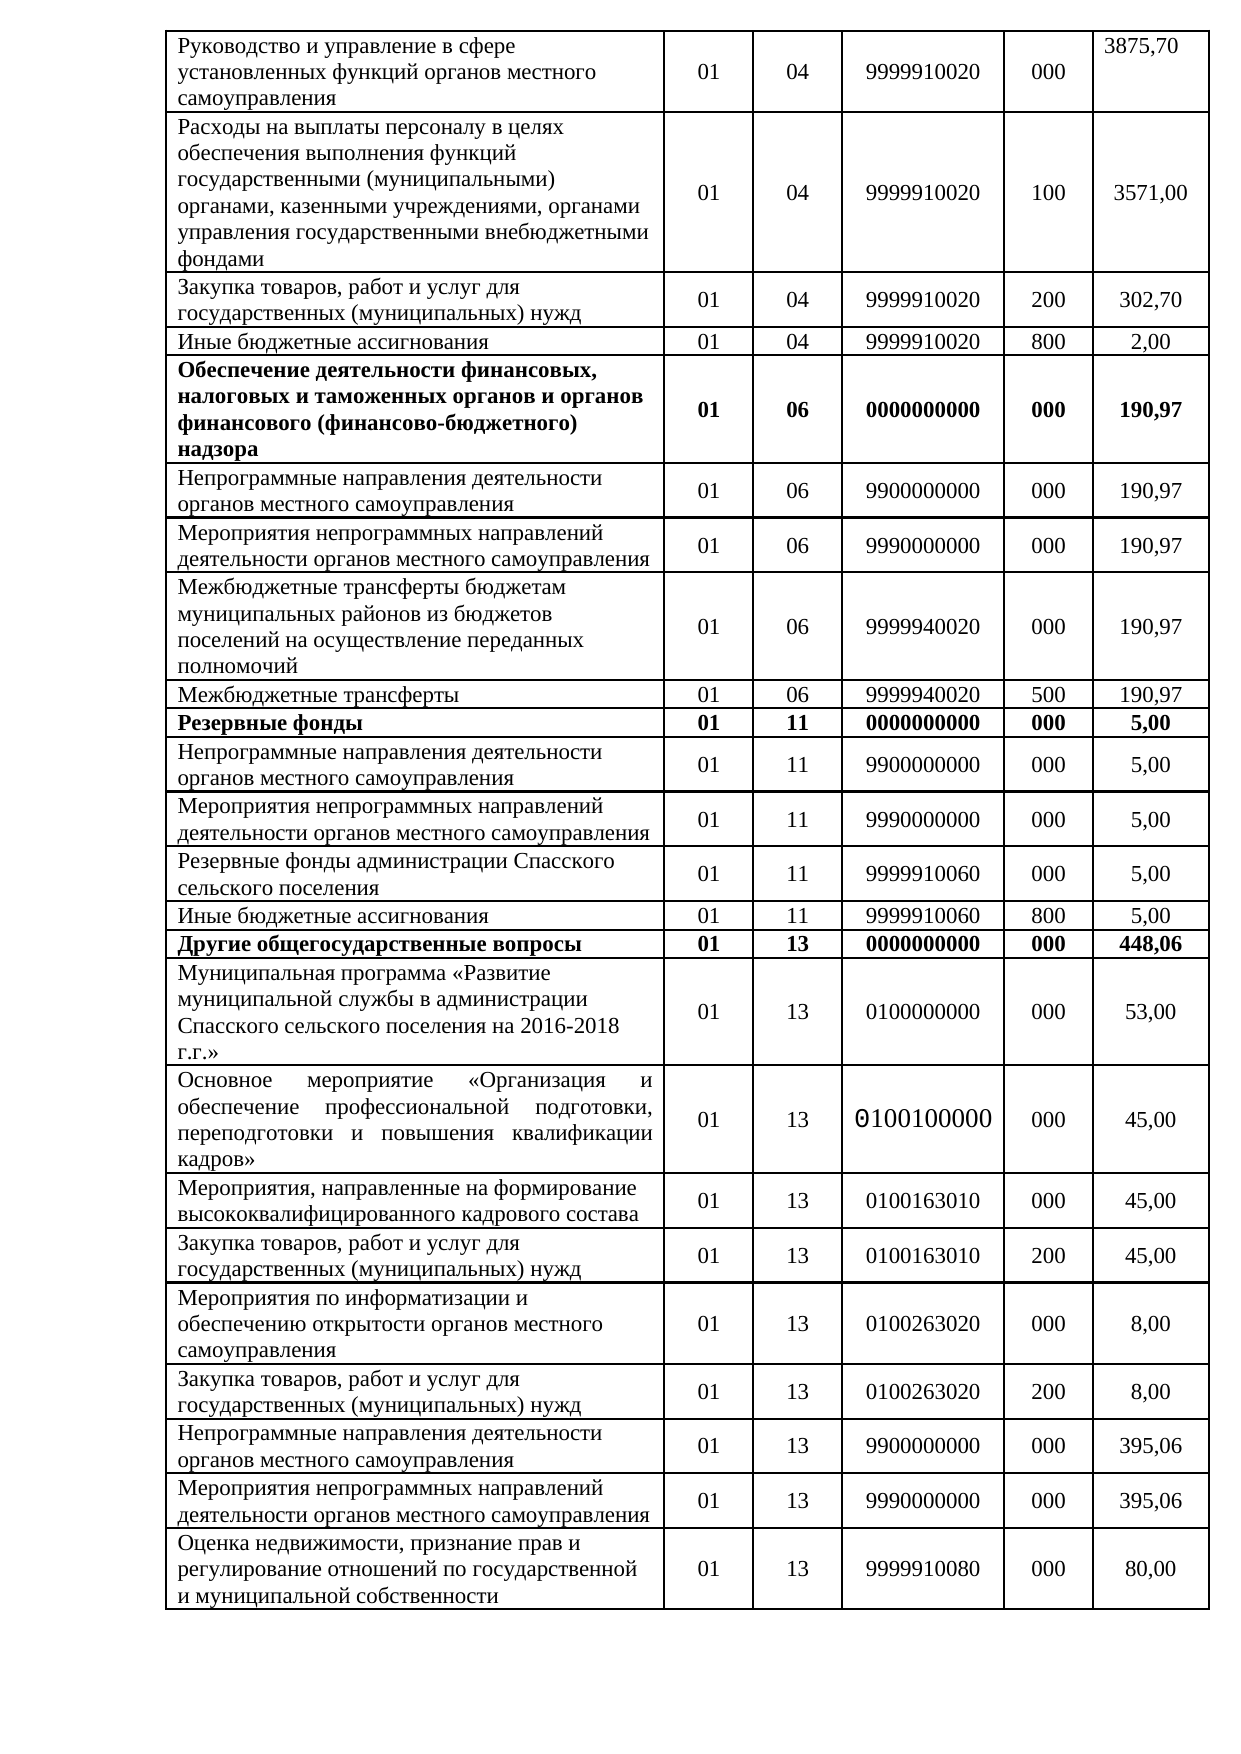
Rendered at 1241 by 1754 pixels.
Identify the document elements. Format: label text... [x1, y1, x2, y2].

table_cell 000 [1005, 1529, 1092, 1608]
table_cell Мероприятия непрограммных направлений деятельности органов местного самоуправления [167, 1474, 663, 1527]
table_cell 9990000000 [843, 519, 1003, 571]
table_cell 01 [665, 464, 752, 516]
table_cell 01 [665, 573, 752, 679]
table_cell 0100263020 [843, 1284, 1003, 1363]
table_cell 000 [1005, 931, 1092, 957]
table_cell 45,00 [1094, 1174, 1208, 1227]
table_cell 0100100000 [843, 1066, 1003, 1172]
table_cell 000 [1005, 1066, 1092, 1172]
table_cell 3571,00 [1094, 113, 1208, 271]
table_cell 13 [754, 1529, 841, 1608]
table_cell 13 [754, 1229, 841, 1281]
table_cell 000 [1005, 1284, 1092, 1363]
table_cell 9999910060 [843, 902, 1003, 928]
table_cell 01 [665, 902, 752, 928]
table_cell 06 [754, 573, 841, 679]
table_cell 000 [1005, 1420, 1092, 1472]
table_cell 13 [754, 1474, 841, 1527]
table_cell 000 [1005, 709, 1092, 736]
table_cell 000 [1005, 573, 1092, 679]
table_cell 000 [1005, 1474, 1092, 1527]
table_cell 13 [754, 959, 841, 1064]
table_cell 448,06 [1094, 931, 1208, 957]
table_cell 01 [665, 931, 752, 957]
table_cell 5,00 [1094, 902, 1208, 928]
table_cell 13 [754, 1365, 841, 1417]
table_cell 01 [665, 1420, 752, 1472]
table_cell 01 [665, 1474, 752, 1527]
table_cell Непрограммные направления деятельности органов местного самоуправления [167, 1420, 663, 1472]
table_cell 395,06 [1094, 1420, 1208, 1472]
table_cell 11 [754, 709, 841, 736]
table_cell 04 [754, 273, 841, 326]
table_cell 000 [1005, 519, 1092, 571]
table_cell Оценка недвижимости, признание прав и регулирование отношений по государственной и муниципальной собственности [167, 1529, 663, 1608]
table_cell 01 [665, 113, 752, 271]
table_cell 01 [665, 793, 752, 845]
table_cell 01 [665, 1066, 752, 1172]
table_cell 190,97 [1094, 573, 1208, 679]
table_cell 11 [754, 847, 841, 900]
table_cell 13 [754, 931, 841, 957]
table_cell Мероприятия по информатизации и обеспечению открытости органов местного самоуправления [167, 1284, 663, 1363]
table_cell Основное мероприятие «Организация и обеспечение профессиональной подготовки, переподготовки и повышения квалификации кадров» [167, 1066, 663, 1172]
table_cell 302,70 [1094, 273, 1208, 326]
table_cell 5,00 [1094, 709, 1208, 736]
table_cell Обеспечение деятельности финансовых, налоговых и таможенных органов и органов финансового (финансово-бюджетного) надзора [167, 356, 663, 462]
table_cell Мероприятия непрограммных направлений деятельности органов местного самоуправления [167, 793, 663, 845]
table_cell 01 [665, 32, 752, 111]
table_cell 01 [665, 1284, 752, 1363]
table_cell 200 [1005, 1229, 1092, 1281]
table_cell 13 [754, 1420, 841, 1472]
table_cell 9999910020 [843, 32, 1003, 111]
table_cell 9990000000 [843, 793, 1003, 845]
table_cell Непрограммные направления деятельности органов местного самоуправления [167, 738, 663, 790]
table_cell 80,00 [1094, 1529, 1208, 1608]
table_cell 9999910060 [843, 847, 1003, 900]
table_cell 9999940020 [843, 681, 1003, 707]
table_cell 04 [754, 32, 841, 111]
table_cell Закупка товаров, работ и услуг для государственных (муниципальных) нужд [167, 1229, 663, 1281]
table_cell 000 [1005, 32, 1092, 111]
table_cell 190,97 [1094, 464, 1208, 516]
table_cell 13 [754, 1284, 841, 1363]
table_cell 9900000000 [843, 464, 1003, 516]
table_cell Другие общегосударственные вопросы [167, 931, 663, 957]
table_cell 01 [665, 273, 752, 326]
table_cell 9999910020 [843, 113, 1003, 271]
table_cell Иные бюджетные ассигнования [167, 902, 663, 928]
table_cell 45,00 [1094, 1229, 1208, 1281]
table_cell Непрограммные направления деятельности органов местного самоуправления [167, 464, 663, 516]
table_cell Муниципальная программа «Развитие муниципальной службы в администрации Спасского сельского поселения на 2016-2018 г.г.» [167, 959, 663, 1064]
table_cell 3875,70 [1094, 32, 1208, 111]
table_cell 13 [754, 1066, 841, 1172]
table_cell 11 [754, 902, 841, 928]
table_cell 395,06 [1094, 1474, 1208, 1527]
table_cell Закупка товаров, работ и услуг для государственных (муниципальных) нужд [167, 1365, 663, 1417]
table_cell Межбюджетные трансферты бюджетам муниципальных районов из бюджетов поселений на осуществление переданных полномочий [167, 573, 663, 679]
table_cell 800 [1005, 328, 1092, 354]
table_cell 200 [1005, 1365, 1092, 1417]
table_cell 9990000000 [843, 1474, 1003, 1527]
table_cell 000 [1005, 356, 1092, 462]
table_cell 000 [1005, 464, 1092, 516]
table_cell 5,00 [1094, 847, 1208, 900]
table_cell 0000000000 [843, 709, 1003, 736]
table_cell 01 [665, 709, 752, 736]
table_cell 01 [665, 738, 752, 790]
table_cell 5,00 [1094, 793, 1208, 845]
table_cell 06 [754, 356, 841, 462]
table_cell 01 [665, 681, 752, 707]
table_cell 9900000000 [843, 1420, 1003, 1472]
table_cell 000 [1005, 959, 1092, 1064]
table_cell Резервные фонды [167, 709, 663, 736]
table_cell 06 [754, 464, 841, 516]
table_cell 0100000000 [843, 959, 1003, 1064]
table_cell 5,00 [1094, 738, 1208, 790]
table_cell 0100163010 [843, 1229, 1003, 1281]
table_cell 01 [665, 847, 752, 900]
table_cell 06 [754, 681, 841, 707]
table_cell 100 [1005, 113, 1092, 271]
table_cell 000 [1005, 1174, 1092, 1227]
table_cell 190,97 [1094, 356, 1208, 462]
table_cell 190,97 [1094, 681, 1208, 707]
table_cell 190,97 [1094, 519, 1208, 571]
table_cell 11 [754, 793, 841, 845]
table_cell 800 [1005, 902, 1092, 928]
table_cell 01 [665, 1365, 752, 1417]
table_cell 8,00 [1094, 1365, 1208, 1417]
table_cell Иные бюджетные ассигнования [167, 328, 663, 354]
table_cell 8,00 [1094, 1284, 1208, 1363]
table_cell 06 [754, 519, 841, 571]
table_cell 2,00 [1094, 328, 1208, 354]
table_cell 500 [1005, 681, 1092, 707]
table_cell 000 [1005, 793, 1092, 845]
table_cell 9999940020 [843, 573, 1003, 679]
table_cell 0000000000 [843, 931, 1003, 957]
table_cell 01 [665, 519, 752, 571]
table_cell 01 [665, 1174, 752, 1227]
table_cell 200 [1005, 273, 1092, 326]
table_cell 04 [754, 113, 841, 271]
table_cell 9900000000 [843, 738, 1003, 790]
table_cell 11 [754, 738, 841, 790]
table_cell 01 [665, 356, 752, 462]
table_cell 0000000000 [843, 356, 1003, 462]
table_cell Закупка товаров, работ и услуг для государственных (муниципальных) нужд [167, 273, 663, 326]
table_cell 0100163010 [843, 1174, 1003, 1227]
table_cell 13 [754, 1174, 841, 1227]
table_cell 01 [665, 1529, 752, 1608]
table_cell 01 [665, 1229, 752, 1281]
table_cell 9999910020 [843, 328, 1003, 354]
table_cell 04 [754, 328, 841, 354]
table_cell 0100263020 [843, 1365, 1003, 1417]
table_cell Межбюджетные трансферты [167, 681, 663, 707]
table_cell Резервные фонды администрации Спасского сельского поселения [167, 847, 663, 900]
table_cell 01 [665, 959, 752, 1064]
table_cell Руководство и управление в сфере установленных функций органов местного самоуправления [167, 32, 663, 111]
table_cell Мероприятия, направленные на формирование высококвалифицированного кадрового состава [167, 1174, 663, 1227]
table_cell 000 [1005, 738, 1092, 790]
table_cell 53,00 [1094, 959, 1208, 1064]
table_cell 000 [1005, 847, 1092, 900]
table_cell 9999910020 [843, 273, 1003, 326]
table_cell 45,00 [1094, 1066, 1208, 1172]
table_cell Мероприятия непрограммных направлений деятельности органов местного самоуправления [167, 519, 663, 571]
table_cell 01 [665, 328, 752, 354]
table_cell 9999910080 [843, 1529, 1003, 1608]
